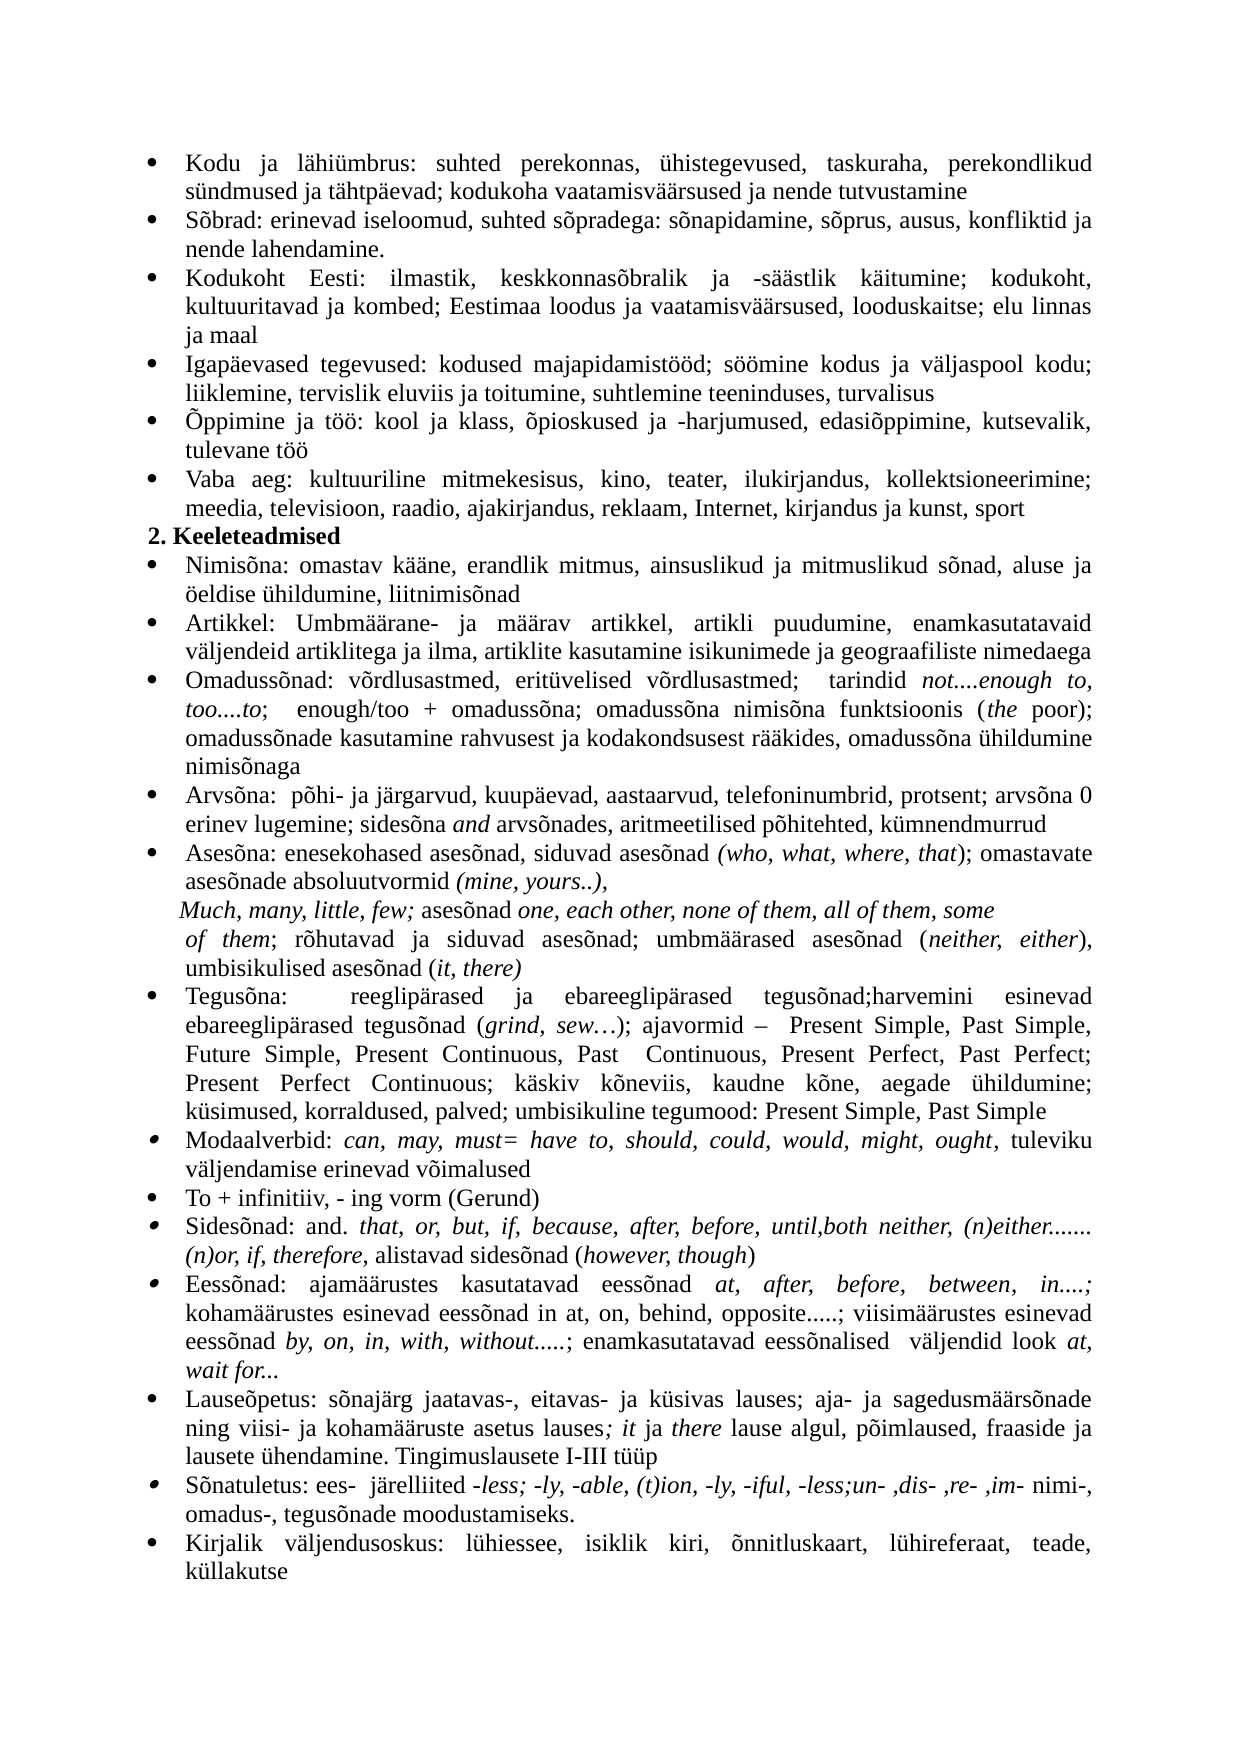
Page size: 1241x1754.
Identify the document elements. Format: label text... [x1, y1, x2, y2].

list Tegusõna: reeglipärased ja ebareeglipärased tegusõnad;harvemini esinevad ebareeglipärased tegusõnad (grind, sew…); ajavormid – Present Simple, Past Simple, Future Simple, Present Continuous, Past Continuous, Present Perfect, Past Perfect; Present Perfect Continuous; käskiv kõneviis, kaudne kõne, aegade ühildumine; küsimused, korraldused, palved; umbisikuline tegumood: Present Simple, Past Simple [148, 981, 1093, 1125]
list Arvsõna: põhi- ja järgarvud, kuupäevad, aastaarvud, telefoninumbrid, protsent; arvsõna 0 erinev lugemine; sidesõna and arvsõnades, aritmeetilised põhitehted, kümnendmurrud [148, 780, 1093, 838]
list Sõnatuletus: ees- järelliited -less; -ly, -able, (t)ion, -ly, -iful, -less;un- ,dis- ,re- ,im- nimi-, omadus-, tegusõnade moodustamiseks. [148, 1470, 1093, 1528]
list Kodukoht Eesti: ilmastik, keskkonnasõbralik ja -säästlik käitumine; kodukoht, kultuuritavad ja kombed; Eestimaa loodus ja vaatamisväärsused, looduskaitse; elu linnas ja maal [148, 263, 1093, 349]
list Kodu ja lähiümbrus: suhted perekonnas, ühistegevused, taskuraha, perekondlikud sündmused ja tähtpäevad; kodukoha vaatamisväärsused ja nende tutvustamine [148, 148, 1093, 205]
list Vaba aeg: kultuuriline mitmekesisus, kino, teater, ilukirjandus, kollektsioneerimine; meedia, televisioon, raadio, ajakirjandus, reklaam, Internet, kirjandus ja kunst, sport [148, 464, 1093, 521]
list Sõbrad: erinevad iseloomud, suhted sõpradega: sõnapidamine, sõprus, ausus, konfliktid ja nende lahendamine. [148, 205, 1093, 263]
text of them; rõhutavad ja siduvad asesõnad; umbmäärased asesõnad (neither, either), umbisikulised asesõnad (it, there) [185, 924, 1093, 981]
list To + infinitiiv, - ing vorm (Gerund) [148, 1183, 1093, 1211]
list Sidesõnad: and. that, or, but, if, because, after, before, until,both neither, (n)either.......(n)or, if, therefore, alistavad sidesõnad (however, though) [148, 1211, 1093, 1269]
list Igapäevased tegevused: kodused majapidamistööd; söömine kodus ja väljaspool kodu; liiklemine, tervislik eluviis ja toitumine, suhtlemine teeninduses, turvalisus [148, 349, 1093, 406]
list Õppimine ja töö: kool ja klass, õpioskused ja -harjumused, edasiõppimine, kutsevalik, tulevane töö [148, 406, 1093, 464]
list Kirjalik väljendusoskus: lühiessee, isiklik kiri, õnnitluskaart, lühireferaat, teade, küllakutse [148, 1528, 1093, 1585]
list Nimisõna: omastav kääne, erandlik mitmus, ainsuslikud ja mitmuslikud sõnad, aluse ja öeldise ühildumine, liitnimisõnad [148, 550, 1093, 608]
text 2. Keeleteadmised [148, 521, 1093, 550]
list Modaalverbid: can, may, must= have to, should, could, would, might, ought, tuleviku väljendamise erinevad võimalused [148, 1125, 1093, 1183]
list Asesõna: enesekohased asesõnad, siduvad asesõnad (who, what, where, that); omastavate asesõnade absoluutvormid (mine, yours..), [148, 838, 1093, 895]
text Much, many, little, few; asesõnad one, each other, none of them, all of them, some [148, 895, 1093, 924]
list Lauseõpetus: sõnajärg jaatavas-, eitavas- ja küsivas lauses; aja- ja sagedusmäärsõnade ning viisi- ja kohamääruste asetus lauses; it ja there lause algul, põimlaused, fraaside ja lausete ühendamine. Tingimuslausete I-III tüüp [148, 1384, 1093, 1470]
list Artikkel: Umbmäärane- ja määrav artikkel, artikli puudumine, enamkasutatavaid väljendeid artiklitega ja ilma, artiklite kasutamine isikunimede ja geograafiliste nimedaega [148, 608, 1093, 665]
list Eessõnad: ajamäärustes kasutatavad eessõnad at, after, before, between, in....; kohamäärustes esinevad eessõnad in at, on, behind, opposite.....; viisimäärustes esinevad eessõnad by, on, in, with, without.....; enamkasutatavad eessõnalised väljendid look at, wait for... [148, 1269, 1093, 1384]
list Omadussõnad: võrdlusastmed, eritüvelised võrdlusastmed; tarindid not....enough to, too....to; enough/too + omadussõna; omadussõna nimisõna funktsioonis (the poor); omadussõnade kasutamine rahvusest ja kodakondsusest rääkides, omadussõna ühildumine nimisõnaga [148, 665, 1093, 780]
